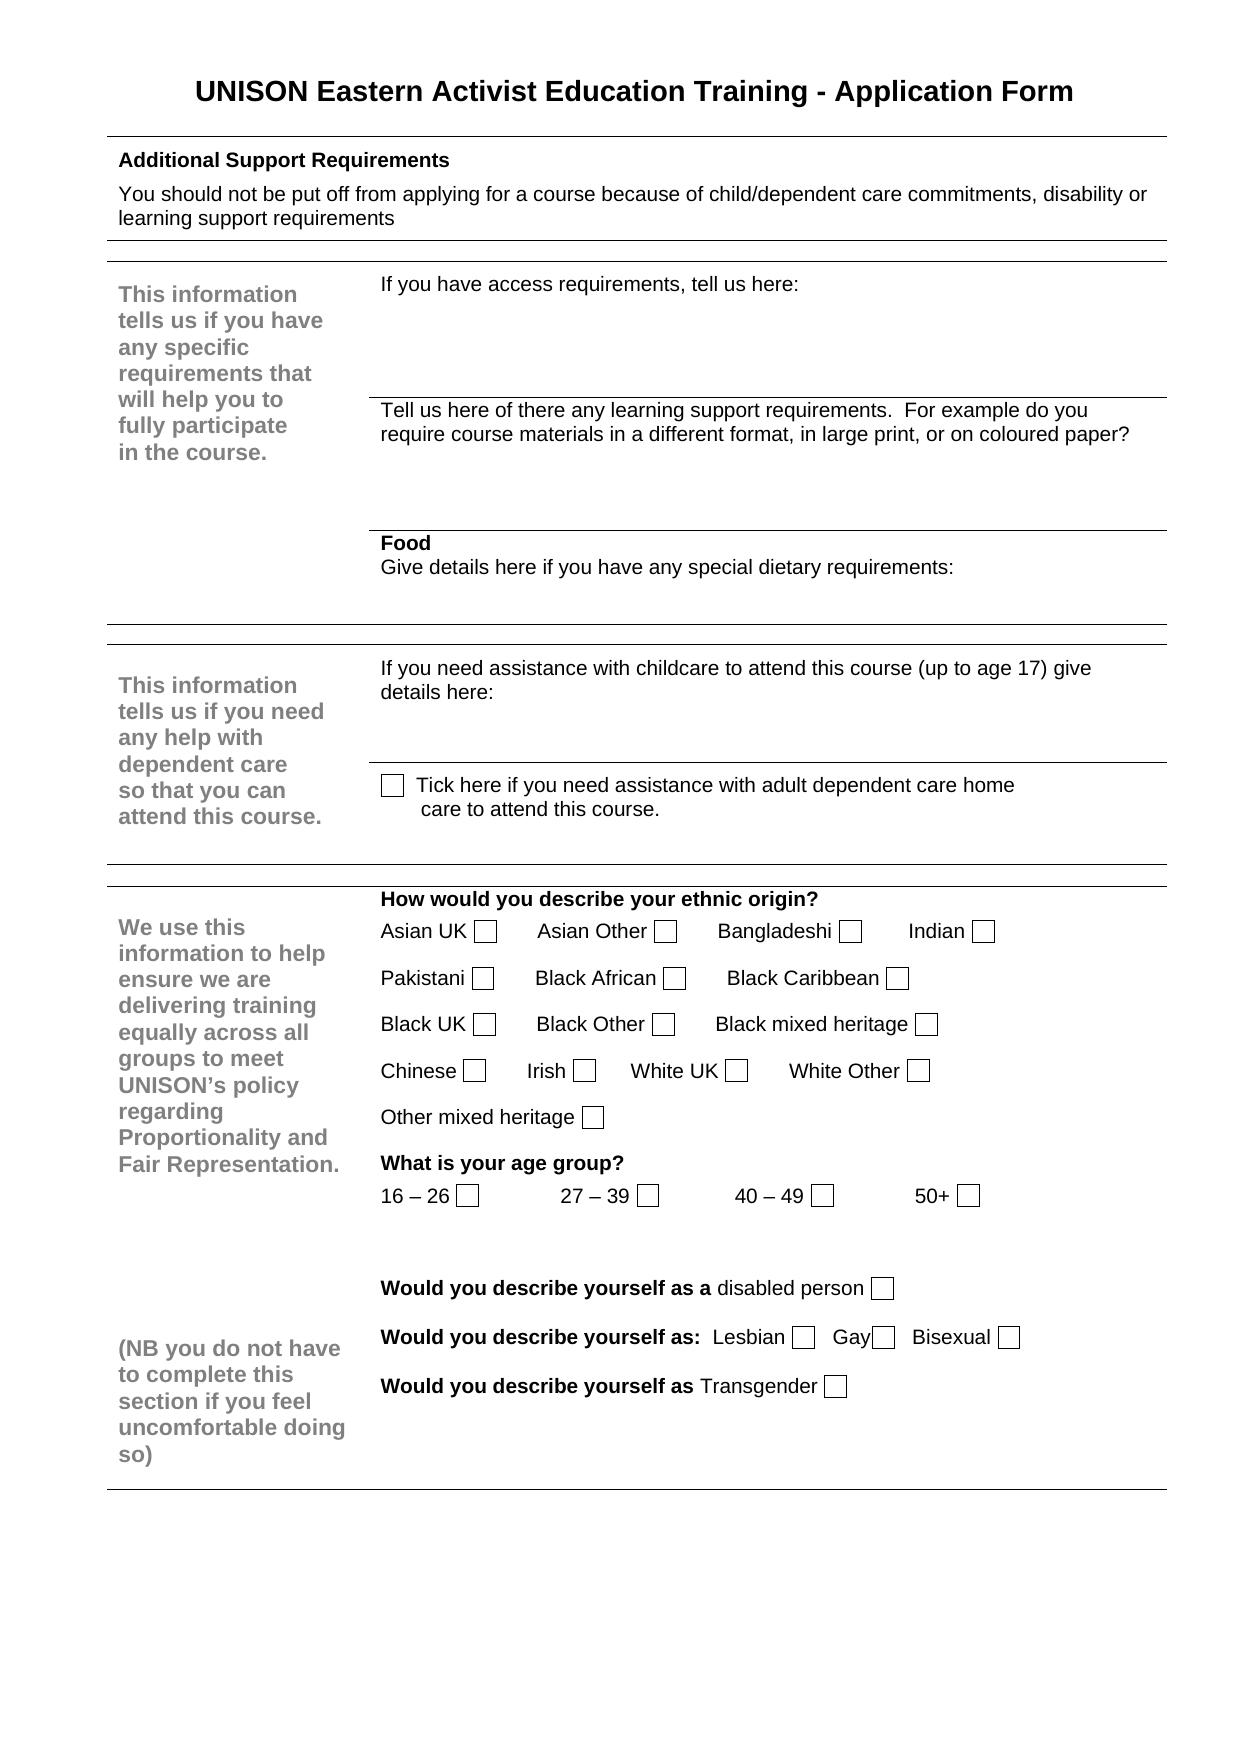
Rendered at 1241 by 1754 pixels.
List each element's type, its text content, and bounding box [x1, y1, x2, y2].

table_header This information tells us if you have any specific requirements that will help you to fully participate in the course. [107, 262, 369, 624]
table_header If you need assistance with childcare to attend this course (up to age 17) give details here: [369, 645, 1167, 762]
table_header How would you describe your ethnic origin? Asian UK Asian Other Bangladeshi Indian Pakistani Black African Black Caribbean Black UK Black Other Black mixed heritage Chinese Irish White UK White Other Other mixed heritage What is your age group? 16 – 26 27 – 39 40 – 49 50+ Would you describe yourself as a disabled person Would you describe yourself as: Lesbian Gay Bisexual Would you describe yourself as Transgender [369, 887, 1167, 1488]
table_header This information tells us if you need any help with dependent care so that you can attend this course. [107, 645, 369, 863]
table_header If you have access requirements, tell us here: [369, 262, 1167, 397]
table_header Additional Support Requirements You should not be put off from applying for a course because of child/dependent care commitments, disability or learning support requirements [107, 137, 1167, 240]
table_cell Tell us here of there any learning support requirements. For example do you require course materials in a different format, in large print, or on coloured paper? [369, 398, 1167, 529]
table_header We use this information to help ensure we are delivering training equally across all groups to meet UNISON’s policy regarding Proportionality and Fair Representation. (NB you do not have to complete this section if you feel uncomfortable doing so) [107, 887, 369, 1488]
table_cell Food Give details here if you have any special dietary requirements: [369, 531, 1167, 624]
table_cell Tick here if you need assistance with adult dependent care home care to attend this course. [369, 763, 1167, 863]
